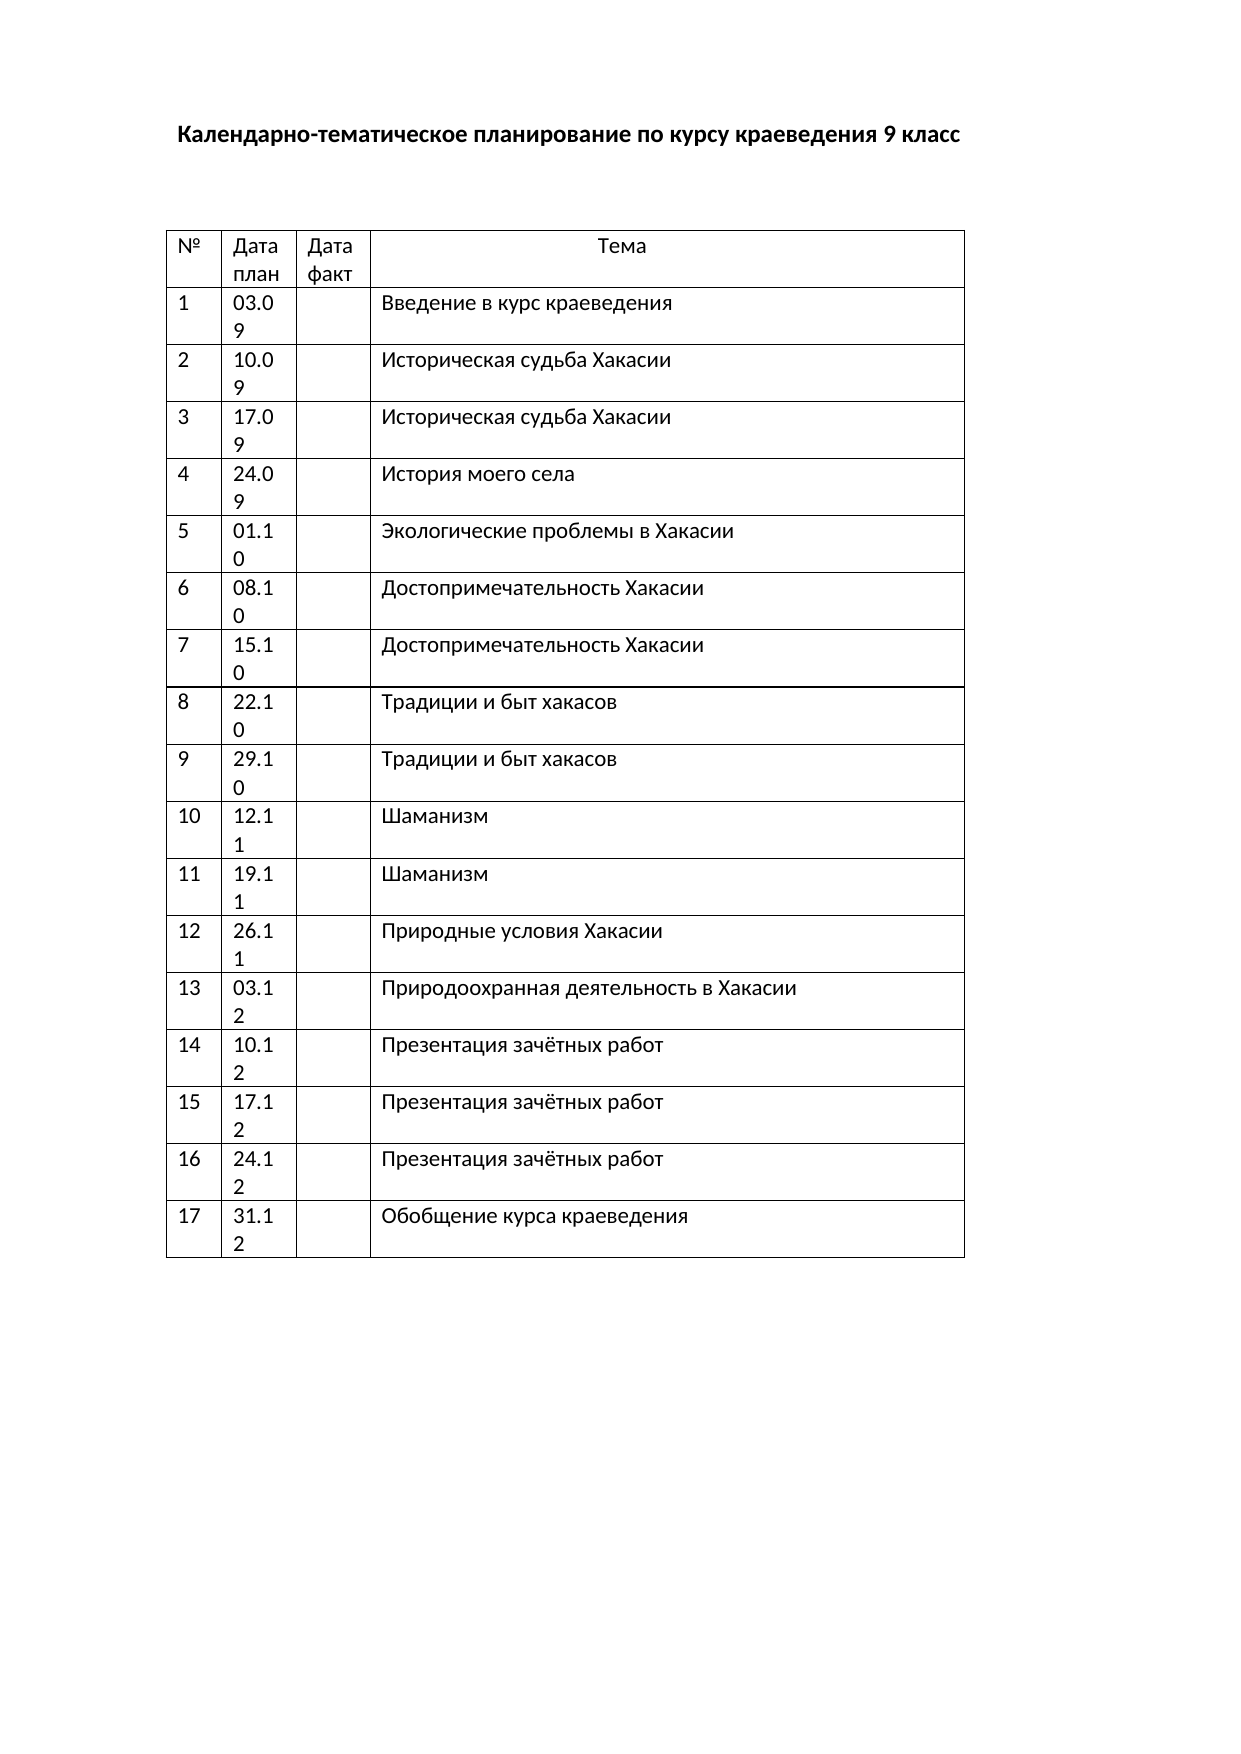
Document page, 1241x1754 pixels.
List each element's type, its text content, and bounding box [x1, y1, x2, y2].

table_cell [297, 459, 370, 515]
table_cell [297, 745, 370, 801]
table_cell История моего села [371, 459, 964, 515]
table_cell 10.09 [222, 345, 296, 401]
table_cell 26.11 [222, 916, 296, 972]
table_cell [297, 1087, 370, 1143]
table_cell [297, 288, 370, 344]
table_cell 03.12 [222, 973, 296, 1029]
table_cell Презентация зачётных работ [371, 1087, 964, 1143]
table_cell Презентация зачётных работ [371, 1144, 964, 1200]
table_cell Достопримечательность Хакасии [371, 630, 964, 686]
table_cell 24.09 [222, 459, 296, 515]
table_cell 19.11 [222, 859, 296, 915]
table_cell 2 [167, 345, 221, 401]
table_cell Презентация зачётных работ [371, 1030, 964, 1086]
table_cell 17.09 [222, 402, 296, 458]
table_cell [297, 802, 370, 858]
table_cell Природоохранная деятельность в Хакасии [371, 973, 964, 1029]
table_cell 01.10 [222, 516, 296, 572]
table_cell 10 [167, 802, 221, 858]
table_cell 17.12 [222, 1087, 296, 1143]
table_cell 15.10 [222, 630, 296, 686]
table_cell 9 [167, 745, 221, 801]
table_cell 7 [167, 630, 221, 686]
table_cell [297, 973, 370, 1029]
table_cell [297, 916, 370, 972]
table_cell Шаманизм [371, 802, 964, 858]
text Календарно-тематическое планирование по курсу краеведения 9 класс [177, 118, 1152, 149]
table_cell Историческая судьба Хакасии [371, 345, 964, 401]
table_cell Введение в курс краеведения [371, 288, 964, 344]
table_cell 3 [167, 402, 221, 458]
table_cell 5 [167, 516, 221, 572]
table_cell 15 [167, 1087, 221, 1143]
table_cell 12.11 [222, 802, 296, 858]
table_header Дата факт [297, 231, 370, 287]
table_cell 22.10 [222, 688, 296, 743]
table_cell Достопримечательность Хакасии [371, 573, 964, 629]
table_cell [297, 1030, 370, 1086]
table_cell 17 [167, 1201, 221, 1257]
table_cell 08.10 [222, 573, 296, 629]
table_header № [167, 231, 221, 287]
table_cell 10.12 [222, 1030, 296, 1086]
table_cell 16 [167, 1144, 221, 1200]
table_cell [297, 573, 370, 629]
table_cell 8 [167, 688, 221, 743]
table_cell Экологические проблемы в Хакасии [371, 516, 964, 572]
table_cell [297, 859, 370, 915]
table_cell 11 [167, 859, 221, 915]
table_cell 12 [167, 916, 221, 972]
table_cell [297, 402, 370, 458]
table_cell [297, 1144, 370, 1200]
table_header Дата план [222, 231, 296, 287]
table_cell 1 [167, 288, 221, 344]
table_cell Природные условия Хакасии [371, 916, 964, 972]
table_cell Традиции и быт хакасов [371, 688, 964, 743]
table_cell 03.09 [222, 288, 296, 344]
table_cell Шаманизм [371, 859, 964, 915]
table_cell 29.10 [222, 745, 296, 801]
table_cell [297, 1201, 370, 1257]
table_cell 6 [167, 573, 221, 629]
table_header Тема [371, 231, 964, 287]
table_cell 24.12 [222, 1144, 296, 1200]
table_cell [297, 630, 370, 686]
table_cell 14 [167, 1030, 221, 1086]
table_cell [297, 516, 370, 572]
table_cell [297, 345, 370, 401]
table_cell 4 [167, 459, 221, 515]
table_cell Традиции и быт хакасов [371, 745, 964, 801]
table_cell Историческая судьба Хакасии [371, 402, 964, 458]
table_cell Обобщение курса краеведения [371, 1201, 964, 1257]
table_cell 13 [167, 973, 221, 1029]
table_cell 31.12 [222, 1201, 296, 1257]
table_cell [297, 688, 370, 743]
